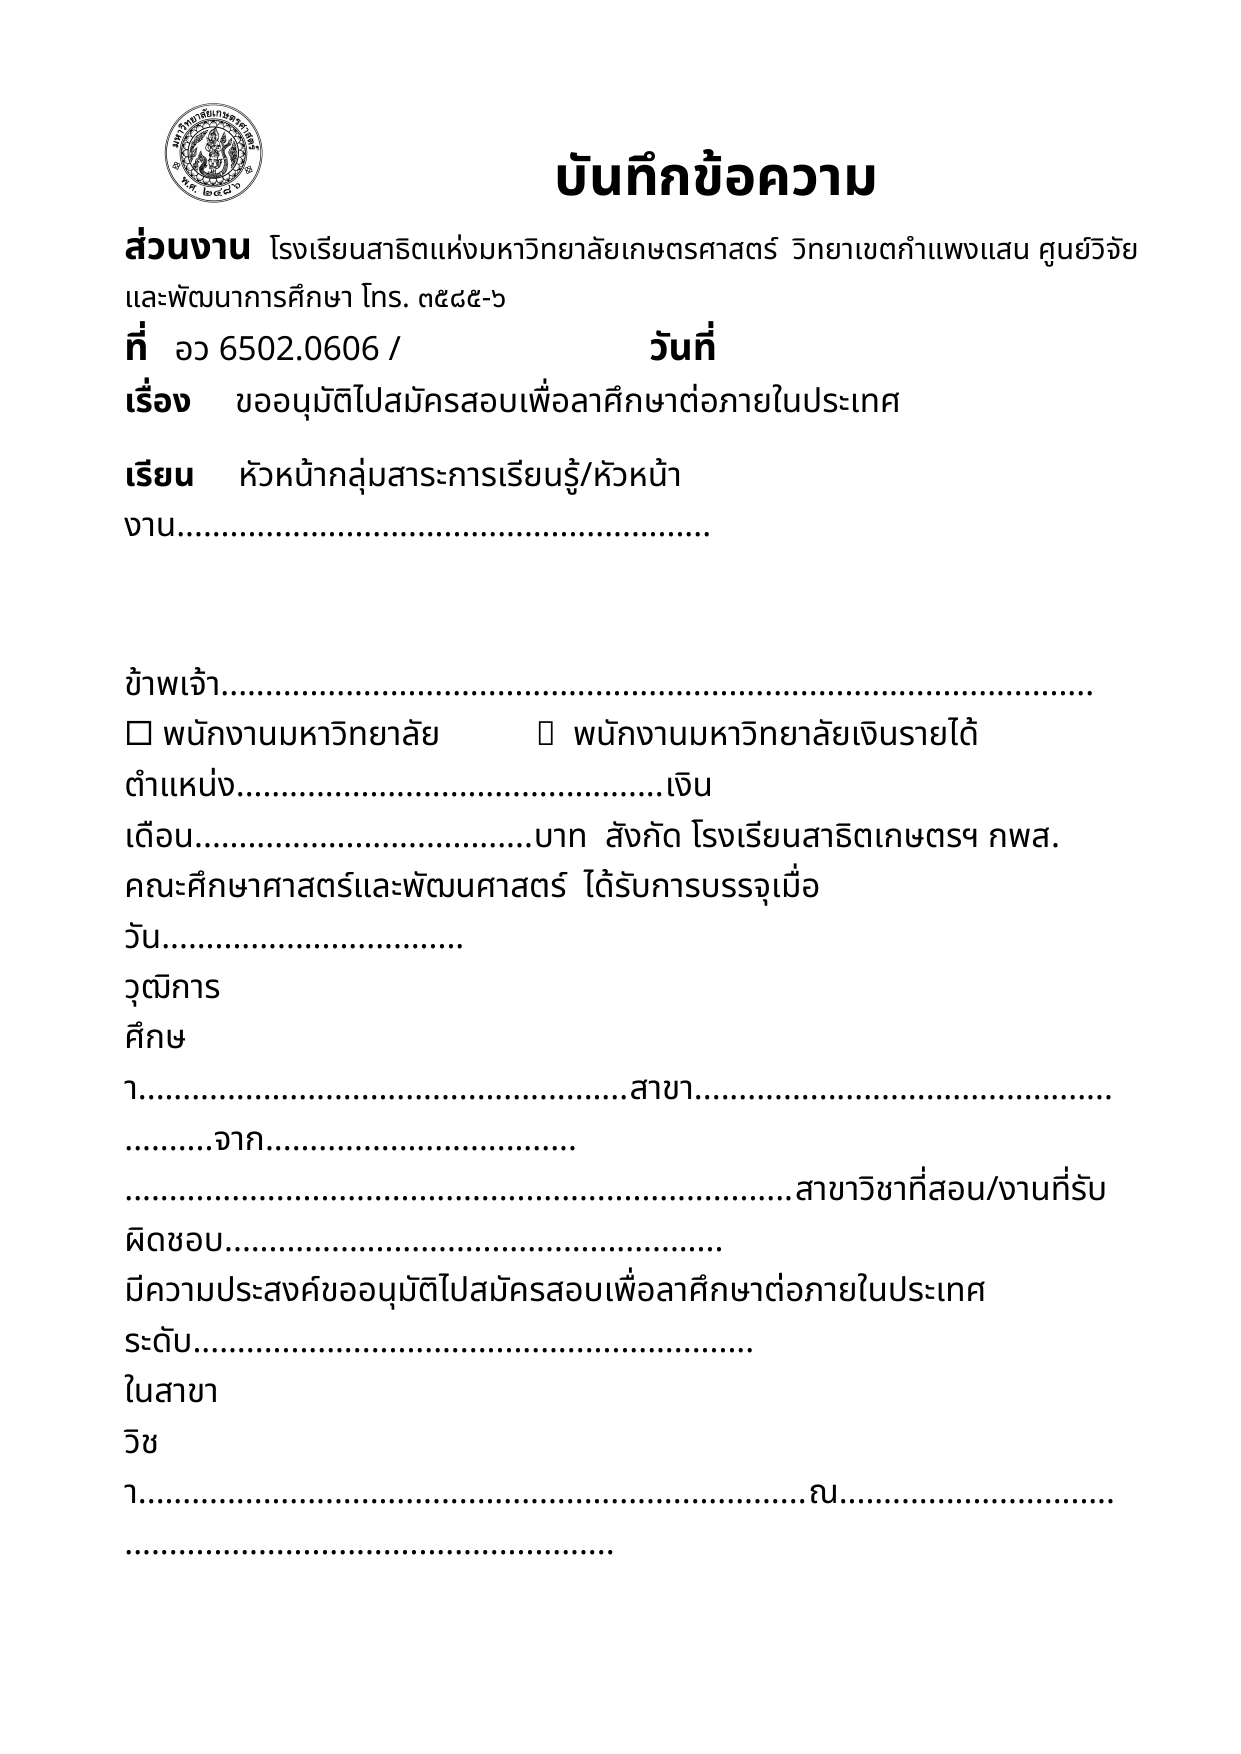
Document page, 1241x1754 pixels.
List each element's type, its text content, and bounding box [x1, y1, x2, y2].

text เรื่อง ขออนุมัติไปสมัครสอบเพื่อลาศึกษาต่อภายในประเทศ [124, 377, 1116, 428]
table_header บันทึกข้อความ [313, 100, 1120, 220]
text มีความประสงค์ขออนุมัติไปสมัครสอบเพื่อลาศึกษาต่อภายในประเทศ ระดับ............................................................... [124, 1266, 1116, 1367]
text ที่ อว 6502.0606 / วันที่ [124, 321, 1116, 377]
picture [161, 100, 264, 205]
text ...........................................................................สาขาวิชาที่สอน/งานที่รับผิดชอบ........................................................ [124, 1165, 1116, 1266]
text ข้าพเจ้า.................................................................................................. พนักงานมหาวิทยาลัย พนักงานมหาวิทยาลัยเงินรายได้ ตำแหน่ง................................................เงินเดือน......................................บาท สังกัด โรงเรียนสาธิตเกษตรฯ กพส. คณะศึกษาศาสตร์และพัฒนศาสตร์ ได้รับการบรรจุเมื่อวัน.................................. [124, 574, 1116, 963]
text เรียน หัวหน้ากลุ่มสาระการเรียนรู้/หัวหน้างาน............................................................ [124, 451, 1116, 552]
table_header [113, 100, 313, 220]
text ส่วนงาน โรงเรียนสาธิตแห่งมหาวิทยาลัยเกษตรศาสตร์ วิทยาเขตกำแพงแสน ศูนย์วิจัยและพัฒนาการศึกษา โทร. ๓๕๘๕-๖ [124, 220, 1143, 321]
text วุฒิการศึกษา.......................................................สาขา.........................................................จาก................................... [124, 963, 1116, 1165]
text ในสาขาวิชา...........................................................................ณ...................................................................................... [124, 1367, 1116, 1564]
